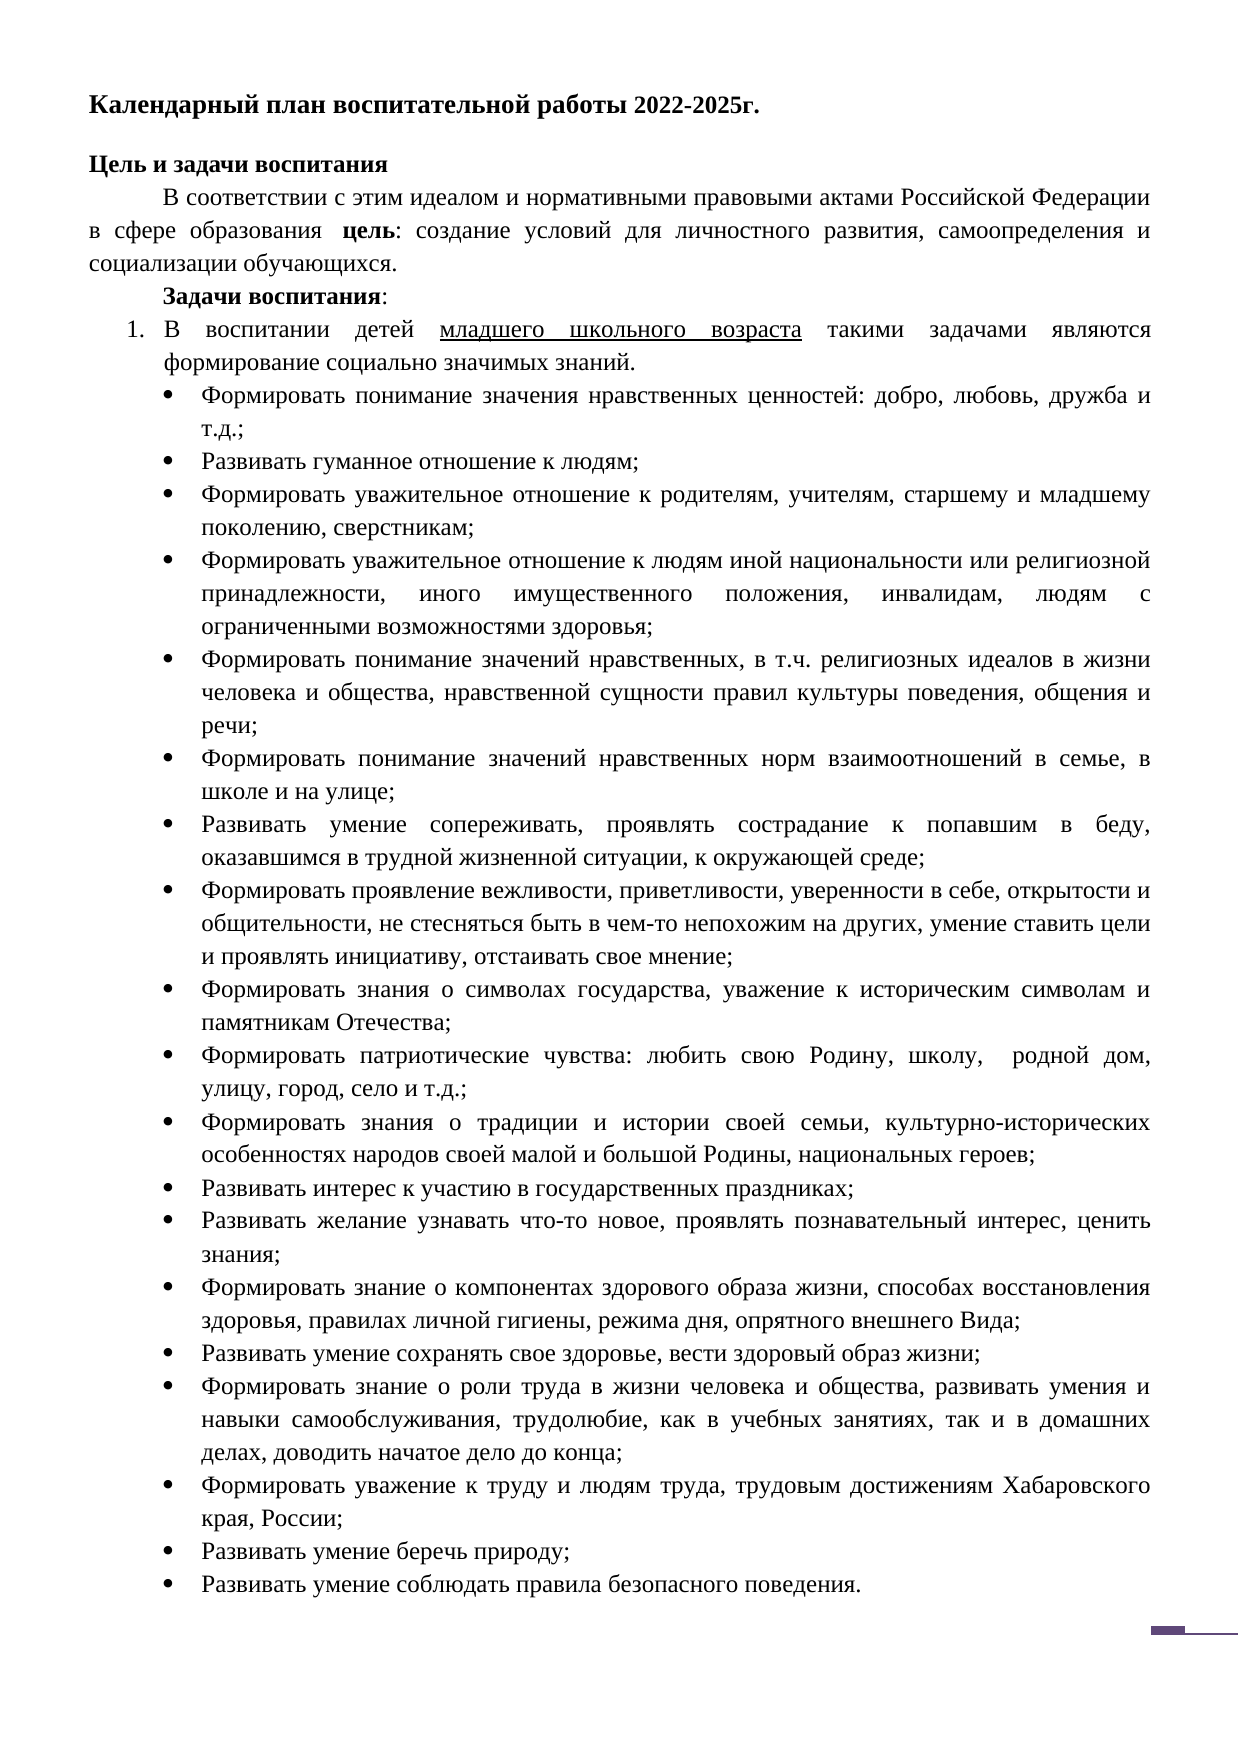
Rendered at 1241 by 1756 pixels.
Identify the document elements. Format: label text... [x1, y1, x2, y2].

list Формировать понимание значения нравственных ценностей: добро, любовь, дружба и т.д.; [164, 380, 1152, 442]
list Формировать знания о традиции и истории своей семьи, культурно-исторических особенностях народов своей малой и большой Родины, национальных героев; [164, 1107, 1152, 1168]
list Развивать гуманное отношение к людям; [164, 446, 1152, 475]
list Формировать знания о символах государства, уважение к историческим символам и памятникам Отечества; [164, 974, 1152, 1036]
text В соответствии с этим идеалом и нормативными правовыми актами Российской Федерации в сфере образования цель: создание условий для личностного развития, самоопределения и социализации обучающихся. [89, 182, 1152, 277]
list Формировать уважительное отношение к людям иной национальности или религиозной принадлежности, иного имущественного положения, инвалидам, людям с ограниченными возможностями здоровья; [164, 545, 1152, 640]
list Формировать знание о роли труда в жизни человека и общества, развивать умения и навыки самообслуживания, трудолюбие, как в учебных занятиях, так и в домашних делах, доводить начатое дело до конца; [164, 1371, 1152, 1466]
text Задачи воспитания: [89, 281, 1152, 310]
list Развивать умение сохранять свое здоровье, вести здоровый образ жизни; [164, 1338, 1152, 1366]
list Формировать уважительное отношение к родителям, учителям, старшему и младшему поколению, сверстникам; [164, 479, 1152, 541]
list В воспитании детей младшего школьного возраста такими задачами являются формирование социально значимых знаний. [126, 314, 1152, 376]
list Развивать умение беречь природу; [164, 1536, 1152, 1564]
list Развивать желание узнавать что-то новое, проявлять познавательный интерес, ценить знания; [164, 1206, 1152, 1267]
text Цель и задачи воспитания [89, 149, 1152, 178]
list Формировать проявление вежливости, приветливости, уверенности в себе, открытости и общительности, не стесняться быть в чем-то непохожим на других, умение ставить цели и проявлять инициативу, отстаивать свое мнение; [164, 875, 1152, 970]
list Развивать умение сопереживать, проявлять сострадание к попавшим в беду, оказавшимся в трудной жизненной ситуации, к окружающей среде; [164, 809, 1152, 871]
list Развивать интерес к участию в государственных праздниках; [164, 1173, 1152, 1201]
text Календарный план воспитательной работы 2022-2025г. [89, 89, 1152, 120]
list Развивать умение соблюдать правила безопасного поведения. [164, 1569, 1152, 1598]
list Формировать патриотические чувства: любить свою Родину, школу, родной дом, улицу, город, село и т.д.; [164, 1041, 1152, 1102]
list Формировать уважение к труду и людям труда, трудовым достижениям Хабаровского края, России; [164, 1470, 1152, 1532]
list Формировать понимание значений нравственных норм взаимоотношений в семье, в школе и на улице; [164, 743, 1152, 805]
list Формировать знание о компонентах здорового образа жизни, способах восстановления здоровья, правилах личной гигиены, режима дня, опрятного внешнего Вида; [164, 1272, 1152, 1333]
list Формировать понимание значений нравственных, в т.ч. религиозных идеалов в жизни человека и общества, нравственной сущности правил культуры поведения, общения и речи; [164, 644, 1152, 739]
